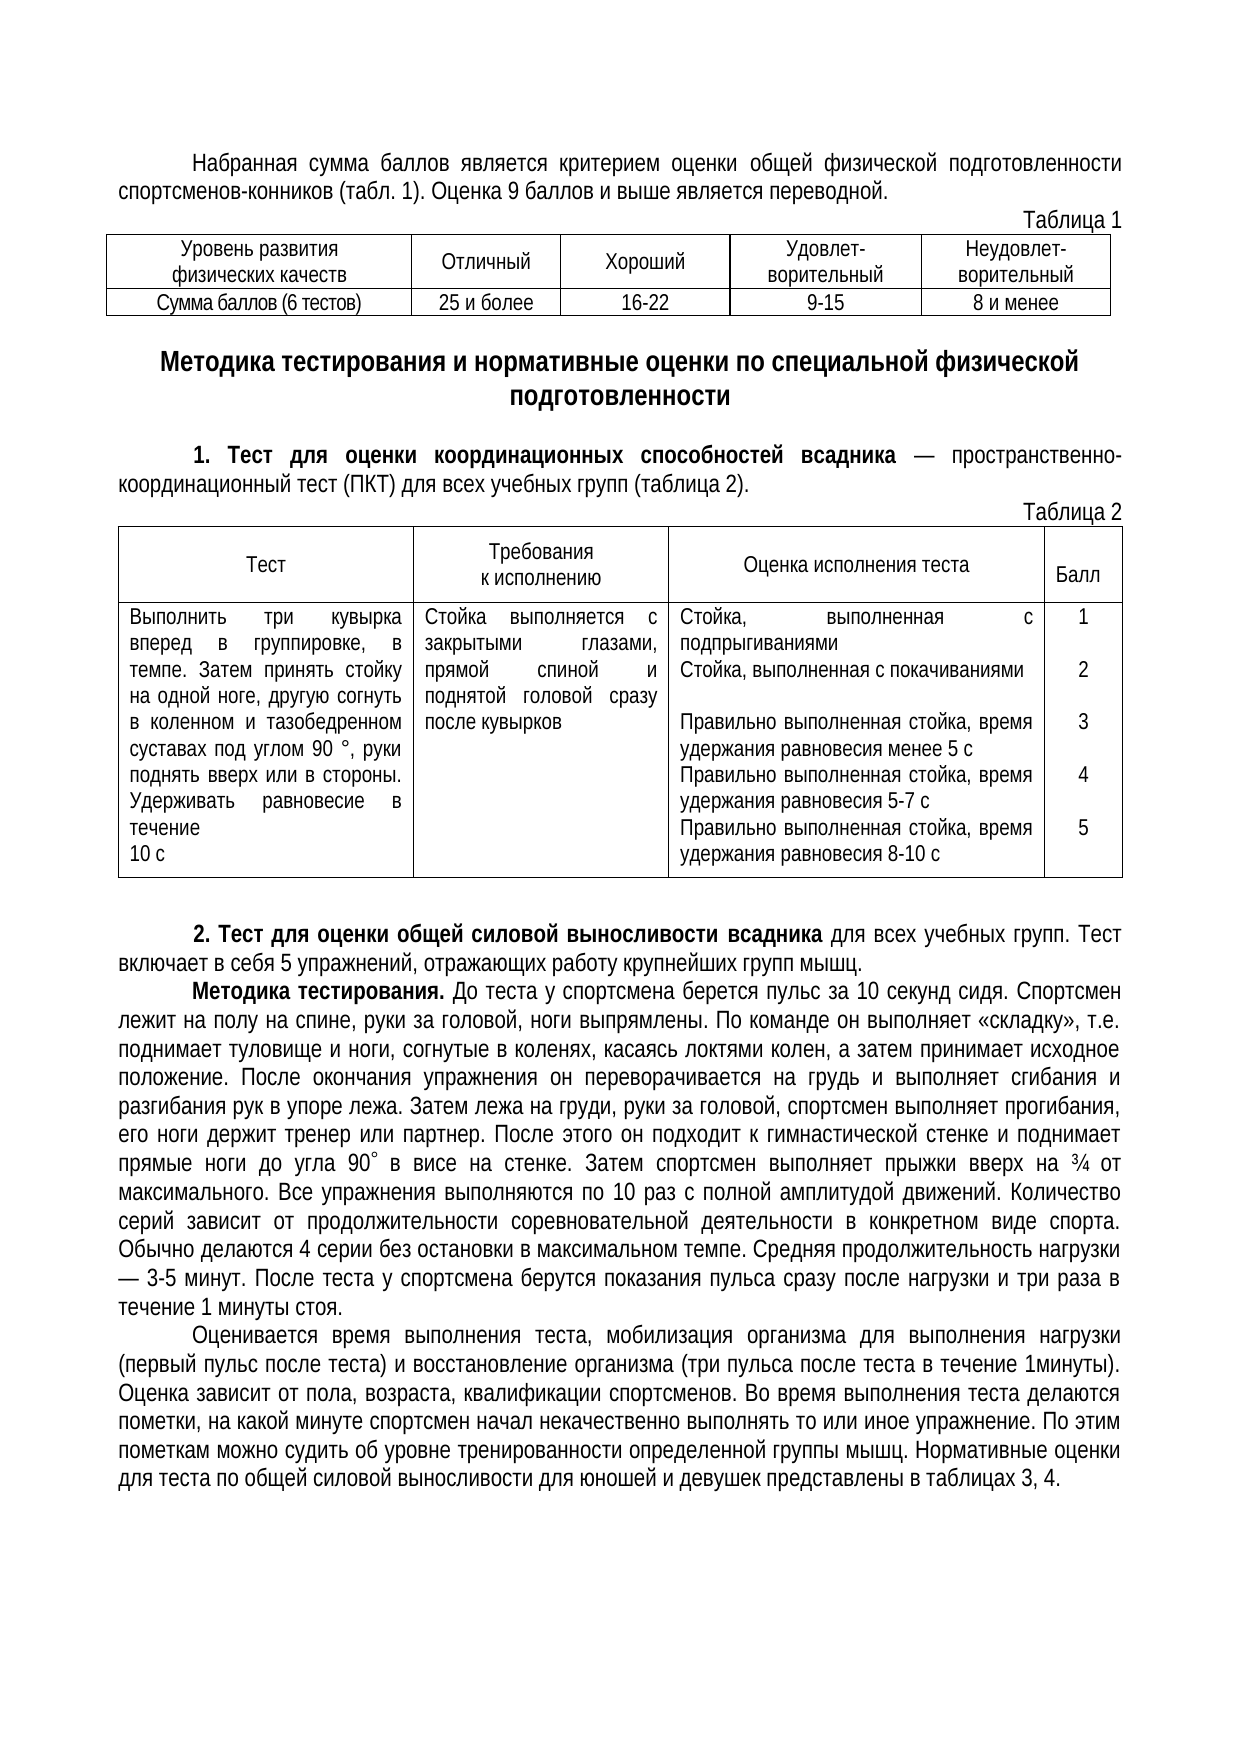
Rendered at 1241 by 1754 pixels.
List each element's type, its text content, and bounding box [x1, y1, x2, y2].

table_header Неудовлет- ворительный [922, 235, 1110, 287]
table_header Уровень развития физических качеств [107, 235, 411, 287]
table_cell 8 и менее [922, 289, 1110, 315]
table_cell 25 и более [412, 289, 560, 315]
table_header Отличный [412, 235, 560, 287]
text Набранная сумма баллов является критерием оценки общей физической подготовленности спортсменов-конников (табл. 1). Оценка 9 баллов и выше является переводной. [118, 148, 1122, 205]
text Таблица 1 [118, 205, 1122, 234]
table_header Балл [1045, 527, 1122, 602]
subtitle Таблица 2 [118, 497, 1122, 526]
table_header Хороший [561, 235, 729, 287]
text Методика тестирования и нормативные оценки по специальной физической подготовленности [118, 344, 1122, 411]
table_cell Выполнить три кувырка вперед в группировке, в темпе. Затем принять стойку на одной ноге, другую согнуть в коленном и тазобедренном суставах под углом 90 °, руки поднять вверх или в стороны. Удерживать равновесие в течение 10 с [119, 603, 413, 877]
text Оценивается время выполнения теста, мобилизация организма для выполнения нагрузки (первый пульс после теста) и восстановление организма (три пульса после теста в течение 1минуты). Оценка зависит от пола, возраста, квалификации спортсменов. Во время выполнения теста делаются пометки, на какой минуте спортсмен начал некачественно выполнять то или иное упражнение. По этим пометкам можно судить об уровне тренированности определенной группы мышц. Нормативные оценки для теста по общей силовой выносливости для юношей и девушек представлены в таблицах 3, 4. [118, 1320, 1122, 1492]
table_cell 9-15 [731, 289, 921, 315]
table_cell Сумма баллов (6 тестов) [107, 289, 411, 315]
table_header Удовлет- ворительный [731, 235, 921, 287]
table_header Требования к исполнению [414, 527, 668, 602]
text Методика тестирования. До теста у спортсмена берется пульс за 10 секунд сидя. Спортсмен лежит на полу на спине, руки за головой, ноги выпрямлены. По команде он выполняет «складку», т.е. поднимает туловище и ноги, согнутые в коленях, касаясь локтями колен, а затем принимает исходное положение. После окончания упражнения он переворачивается на грудь и выполняет сгибания и разгибания рук в упоре лежа. Затем лежа на груди, руки за головой, спортсмен выполняет прогибания, его ноги держит тренер или партнер. После этого он подходит к гимнастической стенке и поднимает прямые ноги до угла 90 в висе на стенке. Затем спортсмен выполняет прыжки вверх на ¾ от максимального. Все упражнения выполняются по 10 раз с полной амплитудой движений. Количество серий зависит от продолжительности соревновательной деятельности в конкретном виде спорта. Обычно делаются 4 серии без остановки в максимальном темпе. Средняя продолжительность нагрузки — 3-5 минут. После теста у спортсмена берутся показания пульса сразу после нагрузки и три раза в течение 1 минуты стоя. [118, 976, 1122, 1320]
table_header Оценка исполнения теста [669, 527, 1044, 602]
table_cell Стойка выполняется с закрытыми глазами, прямой спиной и поднятой головой сразу после кувырков [414, 603, 668, 877]
table_cell Стойка, выполненная с подпрыгиваниями Стойка, выполненная с покачиваниями Правильно выполненная стойка, время удержания равновесия менее 5 с Правильно выполненная стойка, время удержания равновесия 5-7 с Правильно выполненная стойка, время удержания равновесия 8-10 с [669, 603, 1044, 877]
table_cell 1 2 3 4 5 [1045, 603, 1122, 877]
subtitle 1. Тест для оценки координационных способностей всадника — пространственно-координационный тест (ПКТ) для всех учебных групп (таблица 2). [118, 440, 1122, 497]
table_cell 16-22 [561, 289, 729, 315]
table_header Тест [119, 527, 413, 602]
text 2. Тест для оценки общей силовой выносливости всадника для всех учебных групп. Тест включает в себя 5 упражнений, отражающих работу крупнейших групп мышц. [118, 919, 1122, 976]
